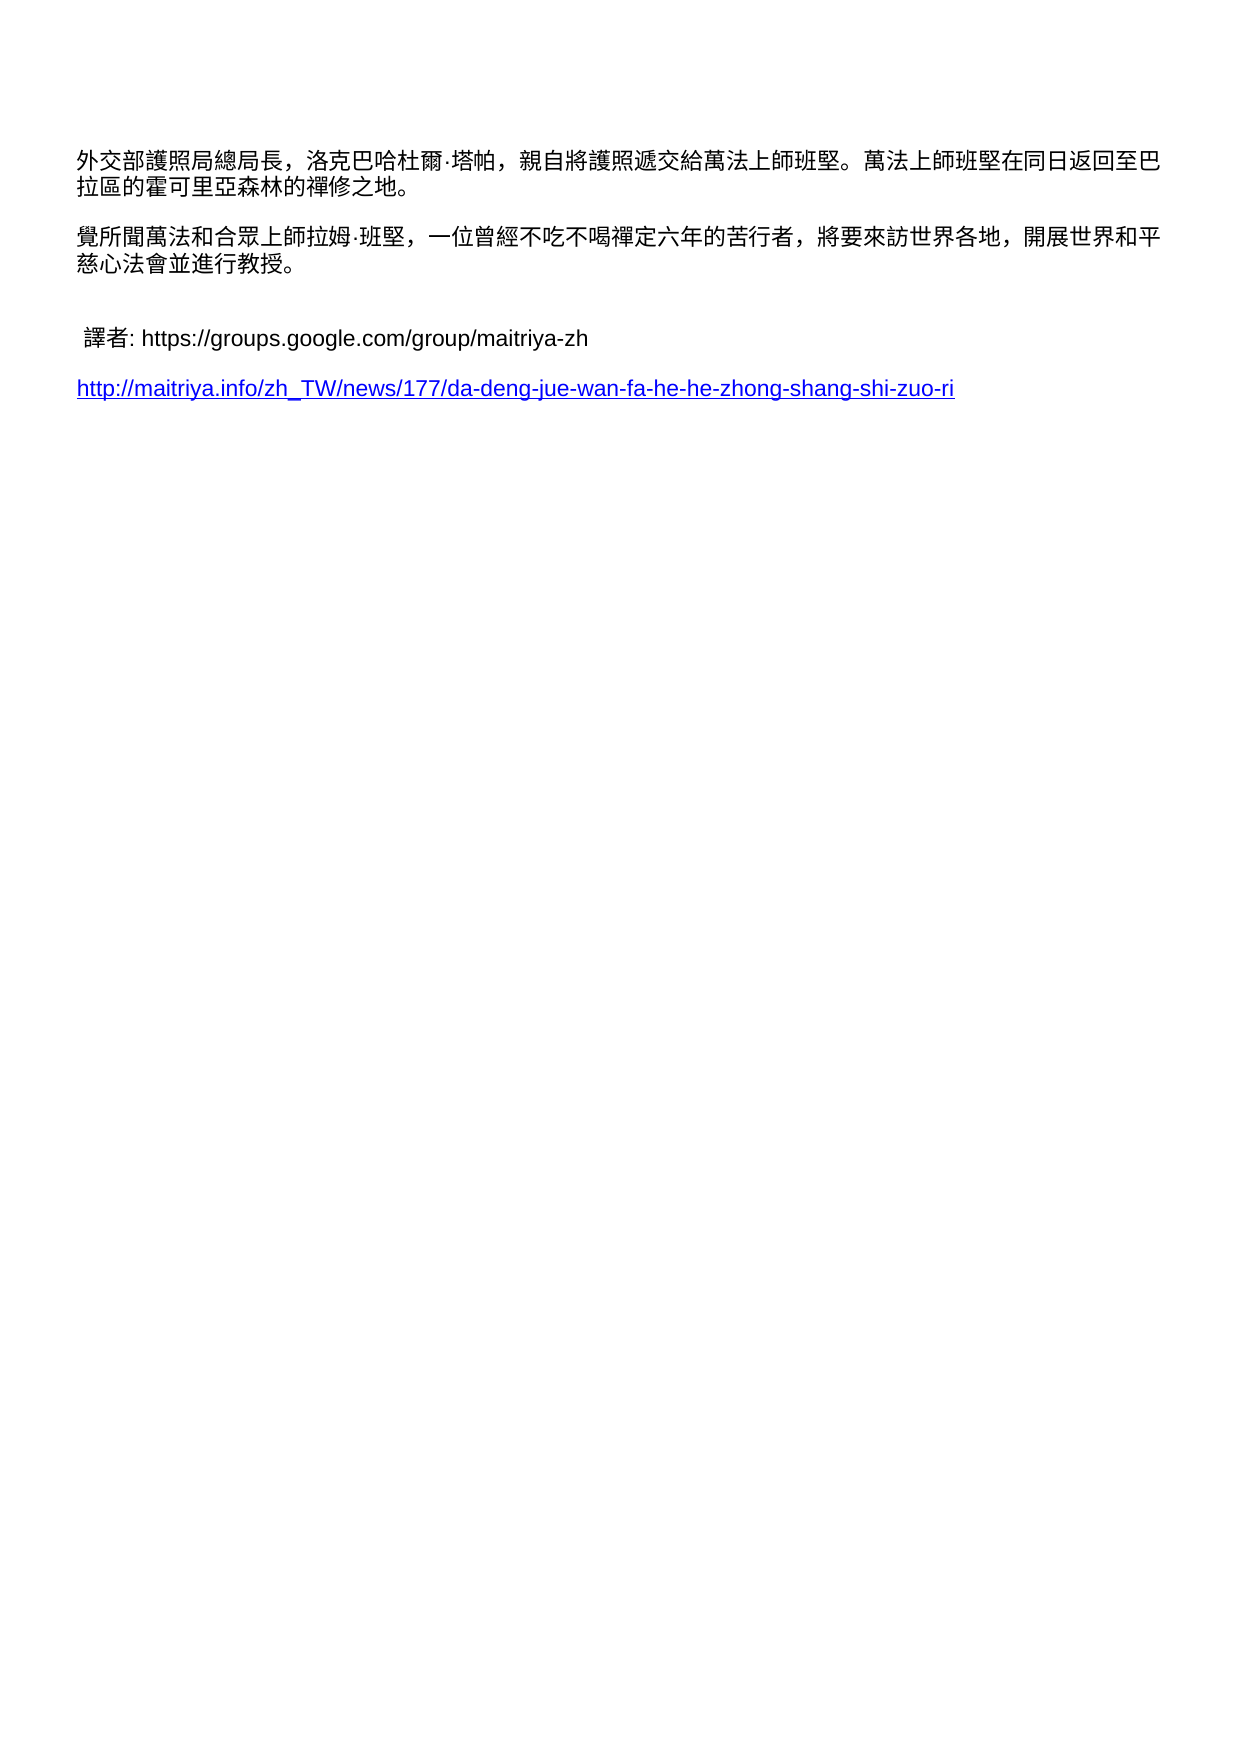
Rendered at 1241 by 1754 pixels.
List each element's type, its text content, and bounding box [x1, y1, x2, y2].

text 譯者: https://groups.google.com/group/maitriya-zh [77, 325, 1164, 351]
text 外交部護照局總局長，洛克巴哈杜爾·塔帕，親自將護照遞交給萬法上師班堅。萬法上師班堅在同日返回至巴拉區的霍可里亞森林的禪修之地。 [77, 148, 1164, 200]
text 覺所聞萬法和合眾上師拉姆·班堅，一位曾經不吃不喝禪定六年的苦行者，將要來訪世界各地，開展世界和平慈心法會並進行教授。 [77, 224, 1164, 277]
text http://maitriya.info/zh_TW/news/177/da-deng-jue-wan-fa-he-he-zhong-shang-shi-zuo-ri [77, 375, 1164, 402]
